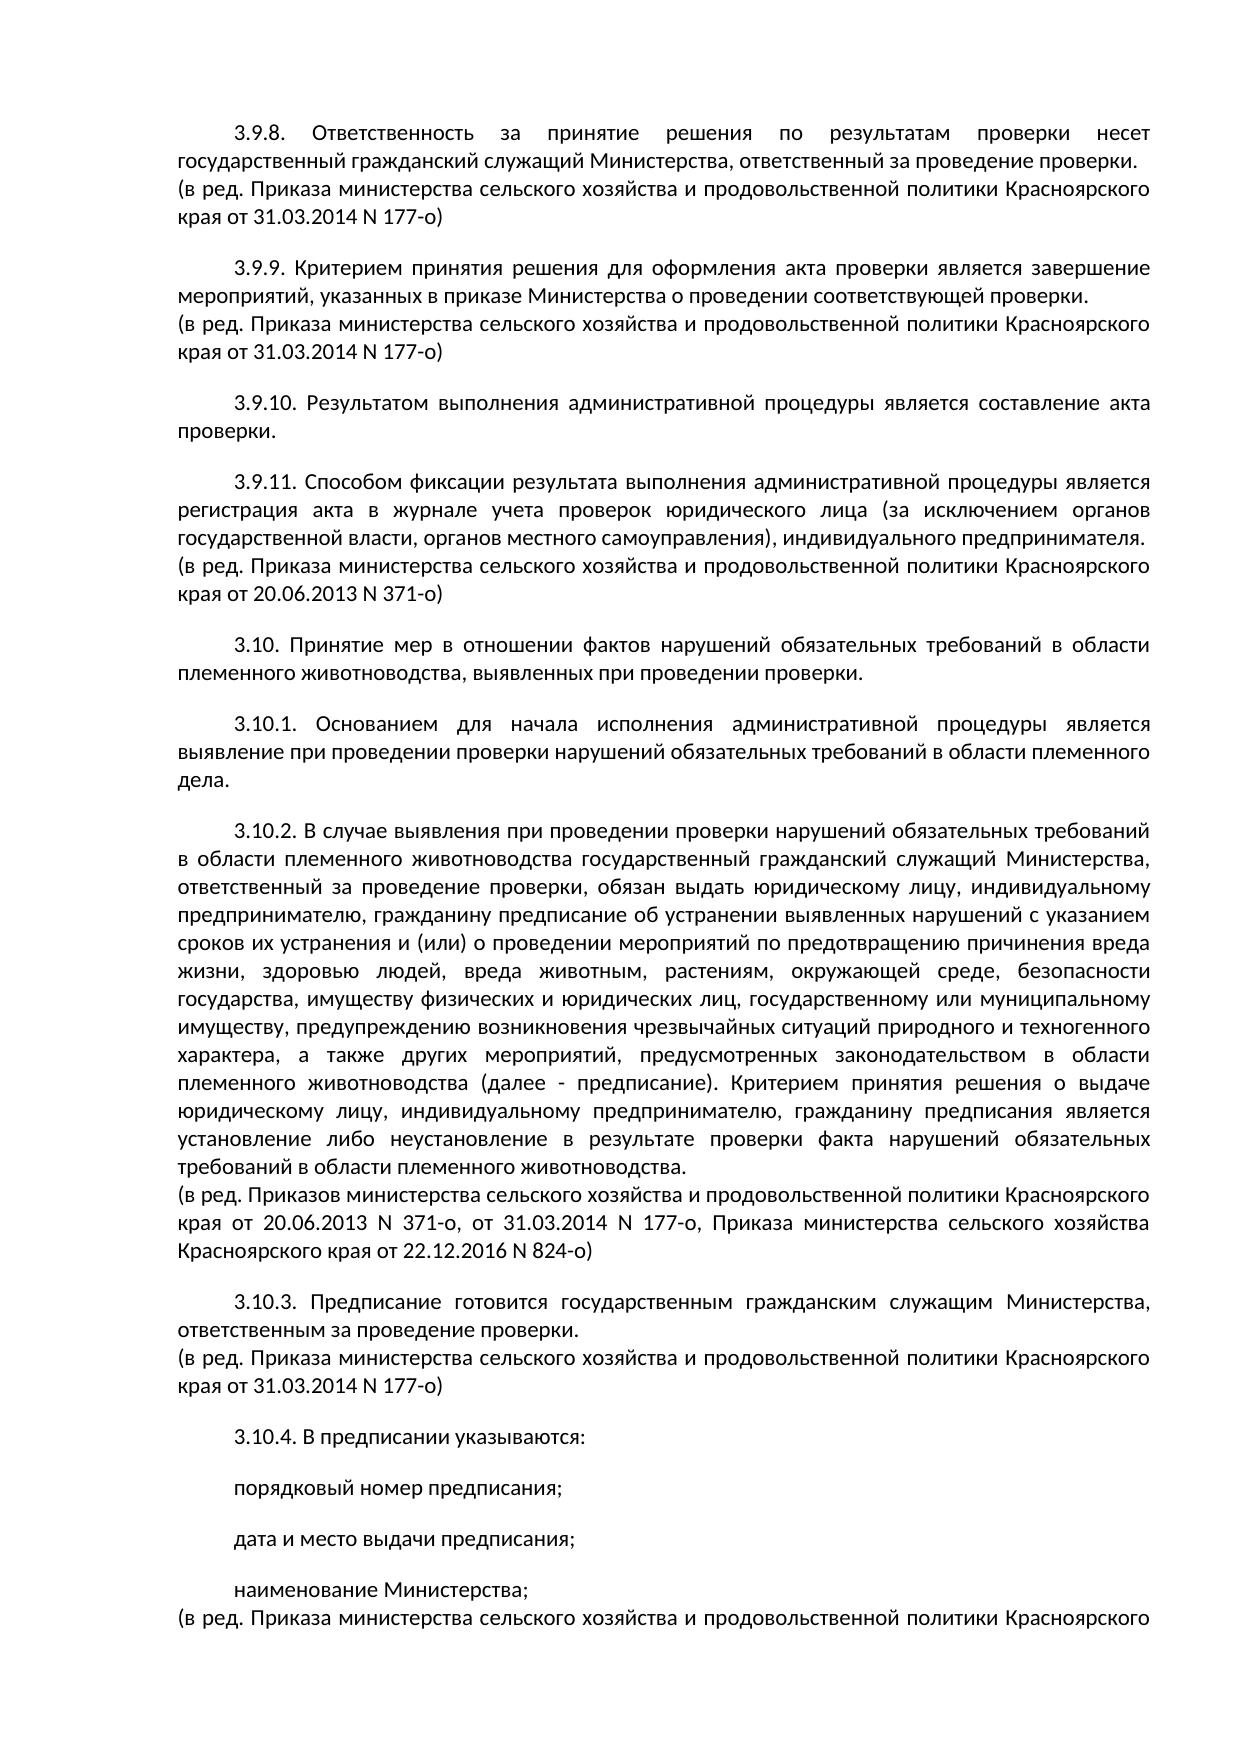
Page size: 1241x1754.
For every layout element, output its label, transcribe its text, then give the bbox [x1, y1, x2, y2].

text 3.9.8. Ответственность за принятие решения по результатам проверки несет государственный гражданский служащий Министерства, ответственный за проведение проверки. [177, 118, 1152, 174]
text дата и место выдачи предписания; [177, 1524, 1152, 1552]
text порядковый номер предписания; [177, 1473, 1152, 1501]
text 3.10.1. Основанием для начала исполнения административной процедуры является выявление при проведении проверки нарушений обязательных требований в области племенного дела. [177, 709, 1152, 793]
text (в ред. Приказа министерства сельского хозяйства и продовольственной политики Красноярского края от 20.06.2013 N 371-о) [177, 551, 1152, 607]
text 3.10.2. В случае выявления при проведении проверки нарушений обязательных требований в области племенного животноводства государственный гражданский служащий Министерства, ответственный за проведение проверки, обязан выдать юридическому лицу, индивидуальному предпринимателю, гражданину предписание об устранении выявленных нарушений с указанием сроков их устранения и (или) о проведении мероприятий по предотвращению причинения вреда жизни, здоровью людей, вреда животным, растениям, окружающей среде, безопасности государства, имуществу физических и юридических лиц, государственному или муниципальному имуществу, предупреждению возникновения чрезвычайных ситуаций природного и техногенного характера, а также других мероприятий, предусмотренных законодательством в области племенного животноводства (далее - предписание). Критерием принятия решения о выдаче юридическому лицу, индивидуальному предпринимателю, гражданину предписания является установление либо неустановление в результате проверки факта нарушений обязательных требований в области племенного животноводства. [177, 816, 1152, 1180]
text 3.9.11. Способом фиксации результата выполнения административной процедуры является регистрация акта в журнале учета проверок юридического лица (за исключением органов государственной власти, органов местного самоуправления), индивидуального предпринимателя. [177, 467, 1152, 551]
text 3.10.3. Предписание готовится государственным гражданским служащим Министерства, ответственным за проведение проверки. [177, 1287, 1152, 1343]
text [177, 1603, 1152, 1631]
text 3.9.9. Критерием принятия решения для оформления акта проверки является завершение мероприятий, указанных в приказе Министерства о проведении соответствующей проверки. [177, 253, 1152, 309]
text 3.10. Принятие мер в отношении фактов нарушений обязательных требований в области племенного животноводства, выявленных при проведении проверки. [177, 630, 1152, 686]
text 3.9.10. Результатом выполнения административной процедуры является составление акта проверки. [177, 388, 1152, 444]
text (в ред. Приказа министерства сельского хозяйства и продовольственной политики Красноярского края от 31.03.2014 N 177-о) [177, 174, 1152, 230]
text 3.10.4. В предписании указываются: [177, 1422, 1152, 1450]
text наименование Министерства; [177, 1575, 1152, 1603]
text (в ред. Приказа министерства сельского хозяйства и продовольственной политики Красноярского края от 31.03.2014 N 177-о) [177, 309, 1152, 365]
text (в ред. Приказа министерства сельского хозяйства и продовольственной политики Красноярского края от 31.03.2014 N 177-о) [177, 1343, 1152, 1399]
text (в ред. Приказов министерства сельского хозяйства и продовольственной политики Красноярского края от 20.06.2013 N 371-о, от 31.03.2014 N 177-о, Приказа министерства сельского хозяйства Красноярского края от 22.12.2016 N 824-о) [177, 1180, 1152, 1264]
